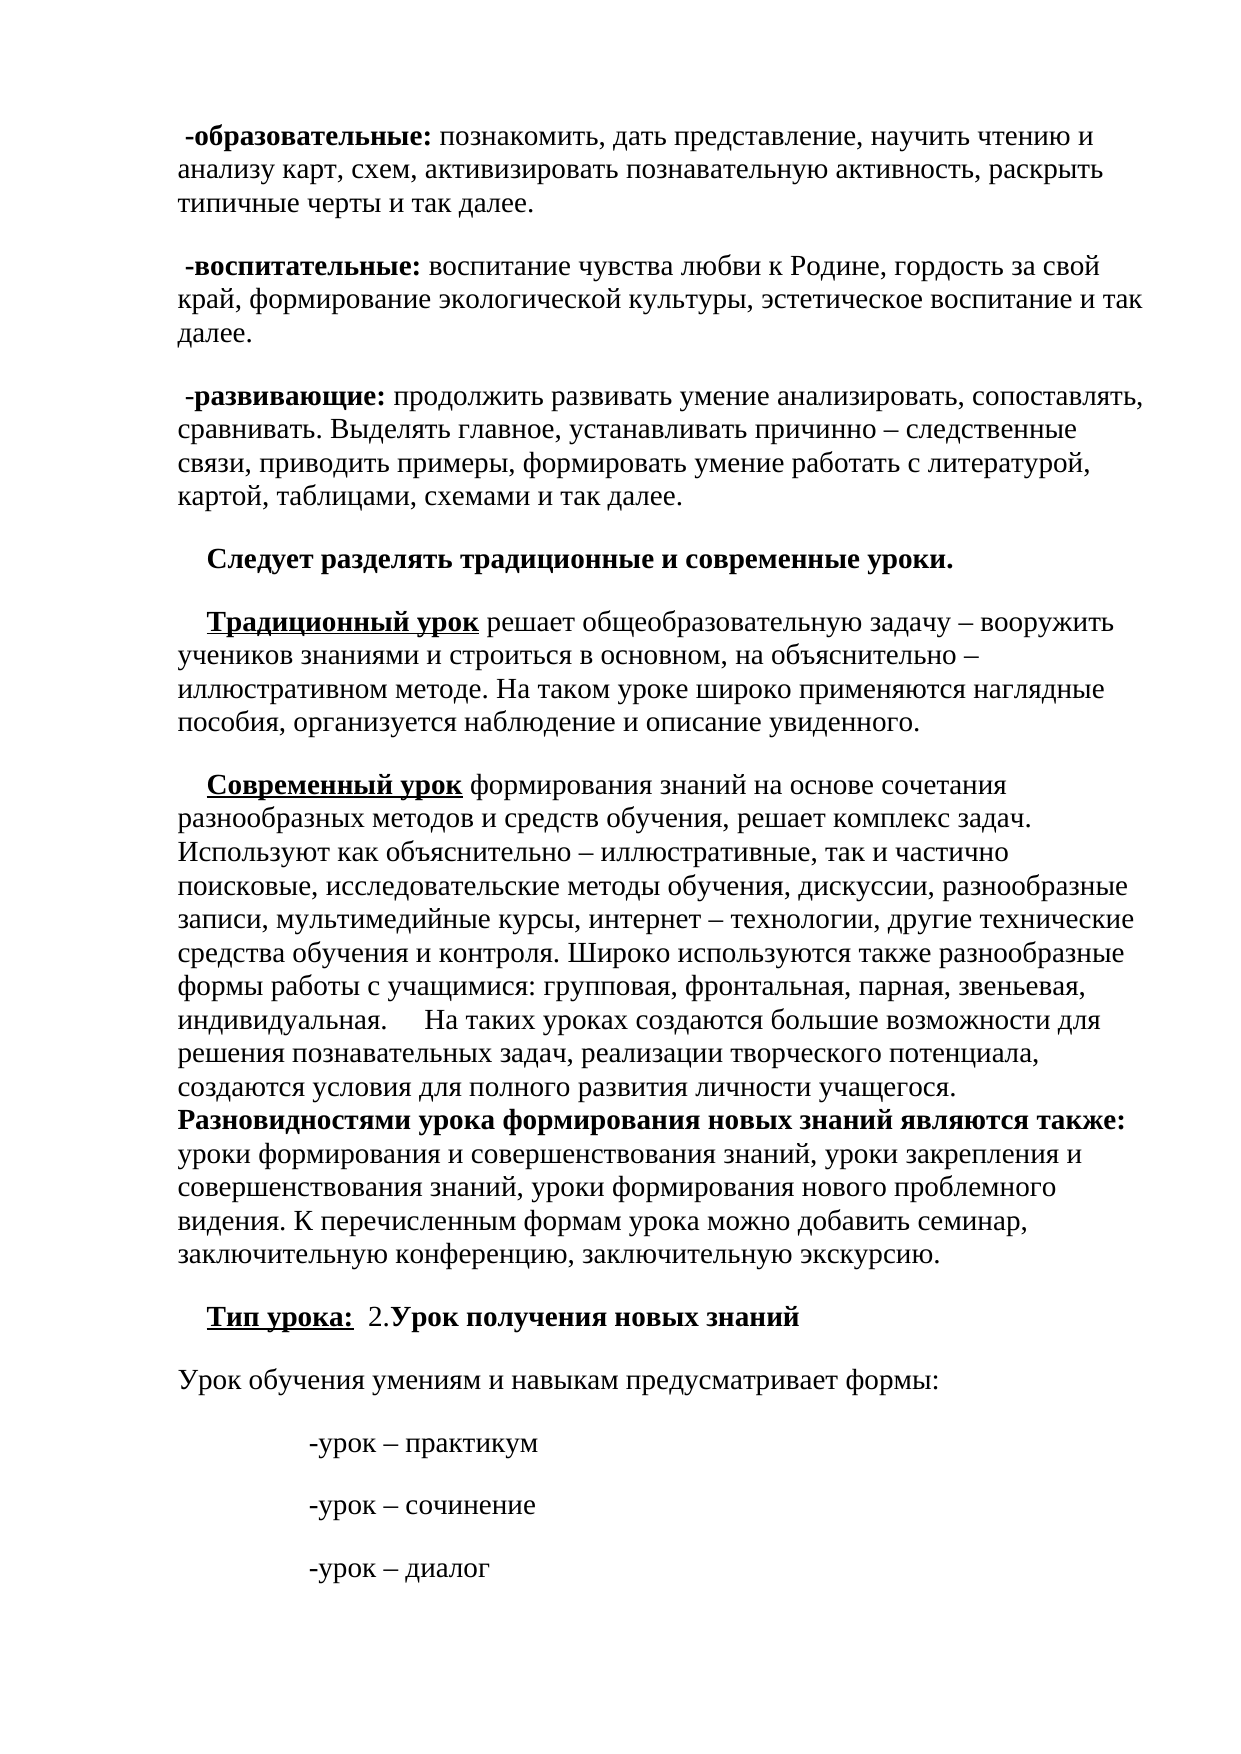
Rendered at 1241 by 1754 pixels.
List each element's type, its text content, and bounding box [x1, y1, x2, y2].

text Традиционный урок решает общеобразовательную задачу – вооружить учеников знаниями и строиться в основном, на объяснительно – иллюстративном методе. На таком уроке широко применяются наглядные пособия, организуется наблюдение и описание увиденного. [177, 604, 1152, 738]
text -урок – сочинение [177, 1487, 1152, 1521]
text Следует разделять традиционные и современные уроки. [177, 541, 1152, 574]
text -развивающие: продолжить развивать умение анализировать, сопоставлять, сравнивать. Выделять главное, устанавливать причинно – следственные связи, приводить примеры, формировать умение работать с литературой, картой, таблицами, схемами и так далее. [177, 378, 1152, 512]
text -образовательные: познакомить, дать представление, научить чтению и анализу карт, схем, активизировать познавательную активность, раскрыть типичные черты и так далее. [177, 118, 1152, 219]
text Тип урока: 2.Урок получения новых знаний [177, 1299, 1152, 1333]
text -урок – практикум [177, 1425, 1152, 1458]
text Урок обучения умениям и навыкам предусматривает формы: [177, 1362, 1152, 1396]
text -воспитательные: воспитание чувства любви к Родине, гордость за свой край, формирование экологической культуры, эстетическое воспитание и так далее. [177, 248, 1152, 348]
text Современный урок формирования знаний на основе сочетания разнообразных методов и средств обучения, решает комплекс задач. Используют как объяснительно – иллюстративные, так и частично поисковые, исследовательские методы обучения, дискуссии, разнообразные записи, мультимедийные курсы, интернет – технологии, другие технические средства обучения и контроля. Широко используются также разнообразные формы работы с учащимися: групповая, фронтальная, парная, звеньевая, индивидуальная. На таких уроках создаются большие возможности для решения познавательных задач, реализации творческого потенциала, создаются условия для полного развития личности учащегося. Разновидностями урока формирования новых знаний являются также: уроки формирования и совершенствования знаний, уроки закрепления и совершенствования знаний, уроки формирования нового проблемного видения. К перечисленным формам урока можно добавить семинар, заключительную конференцию, заключительную экскурсию. [177, 767, 1152, 1270]
text -урок – диалог [308, 1550, 1152, 1584]
